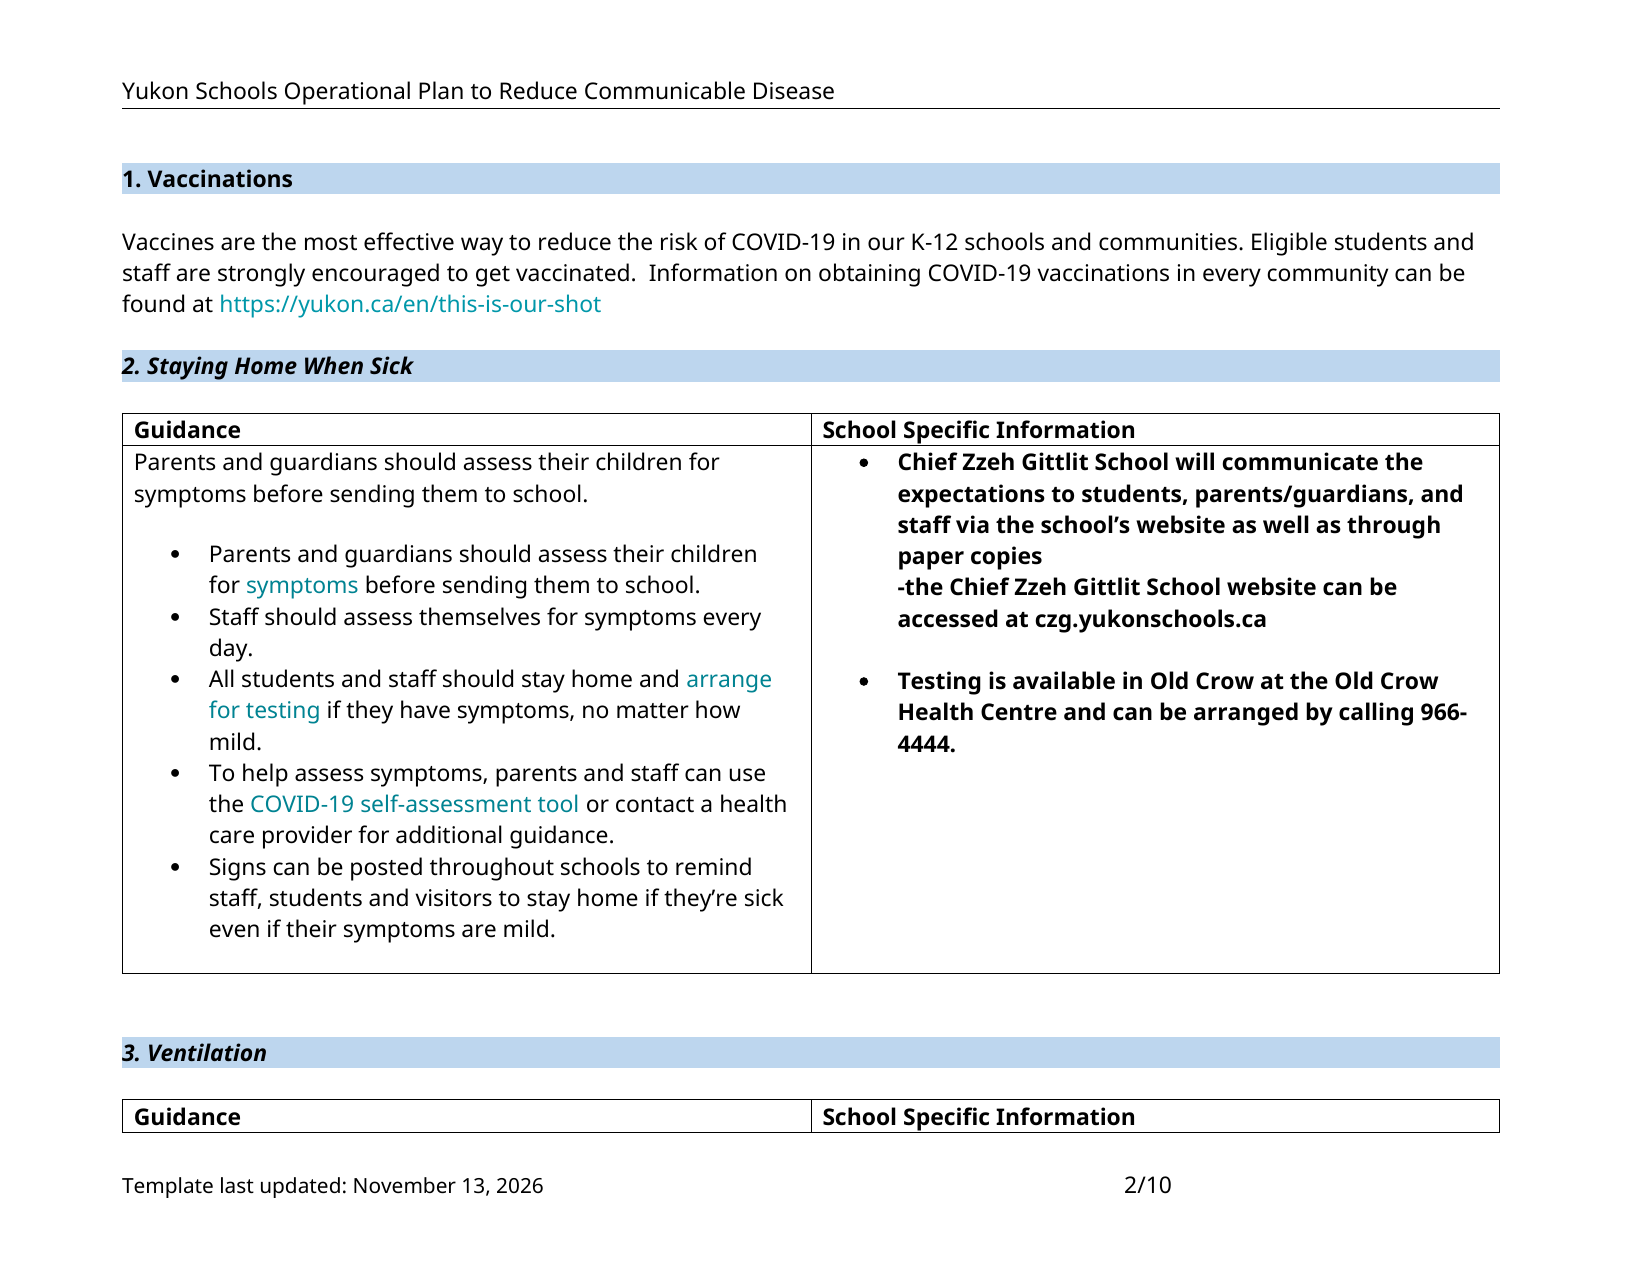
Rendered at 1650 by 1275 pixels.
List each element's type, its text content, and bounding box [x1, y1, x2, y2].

text 1. Vaccinations [122, 163, 1500, 194]
table_header School Specific Information [812, 1100, 1499, 1132]
table_cell Parents and guardians should assess their children for symptoms before sending them to school. Parents and guardians should assess their children for symptoms before sending them to school. Staff should assess themselves for symptoms every day. All students and staff should stay home and arrange for testing if they have symptoms, no matter how mild. To help assess symptoms, parents and staff can use the COVID-19 self-assessment tool or contact a health care provider for additional guidance. Signs can be posted throughout schools to remind staff, students and visitors to stay home if they’re sick even if their symptoms are mild. [123, 446, 811, 973]
text Vaccines are the most effective way to reduce the risk of COVID-19 in our K-12 schools and communities. Eligible students and staff are strongly encouraged to get vaccinated. Information on obtaining COVID-19 vaccinations in every community can be found at https://yukon.ca/en/this-is-our-shot [122, 225, 1500, 319]
text 3. Ventilation [122, 1037, 1500, 1068]
text 2. Staying Home When Sick [122, 350, 1500, 382]
table_header Guidance [123, 1100, 811, 1132]
table_header School Specific Information [812, 414, 1499, 445]
table_header Guidance [123, 414, 811, 445]
table_cell Chief Zzeh Gittlit School will communicate the expectations to students, parents/guardians, and staff via the school’s website as well as through paper copies -the Chief Zzeh Gittlit School website can be accessed at czg.yukonschools.ca Testing is available in Old Crow at the Old Crow Health Centre and can be arranged by calling 966-4444. [812, 446, 1499, 973]
